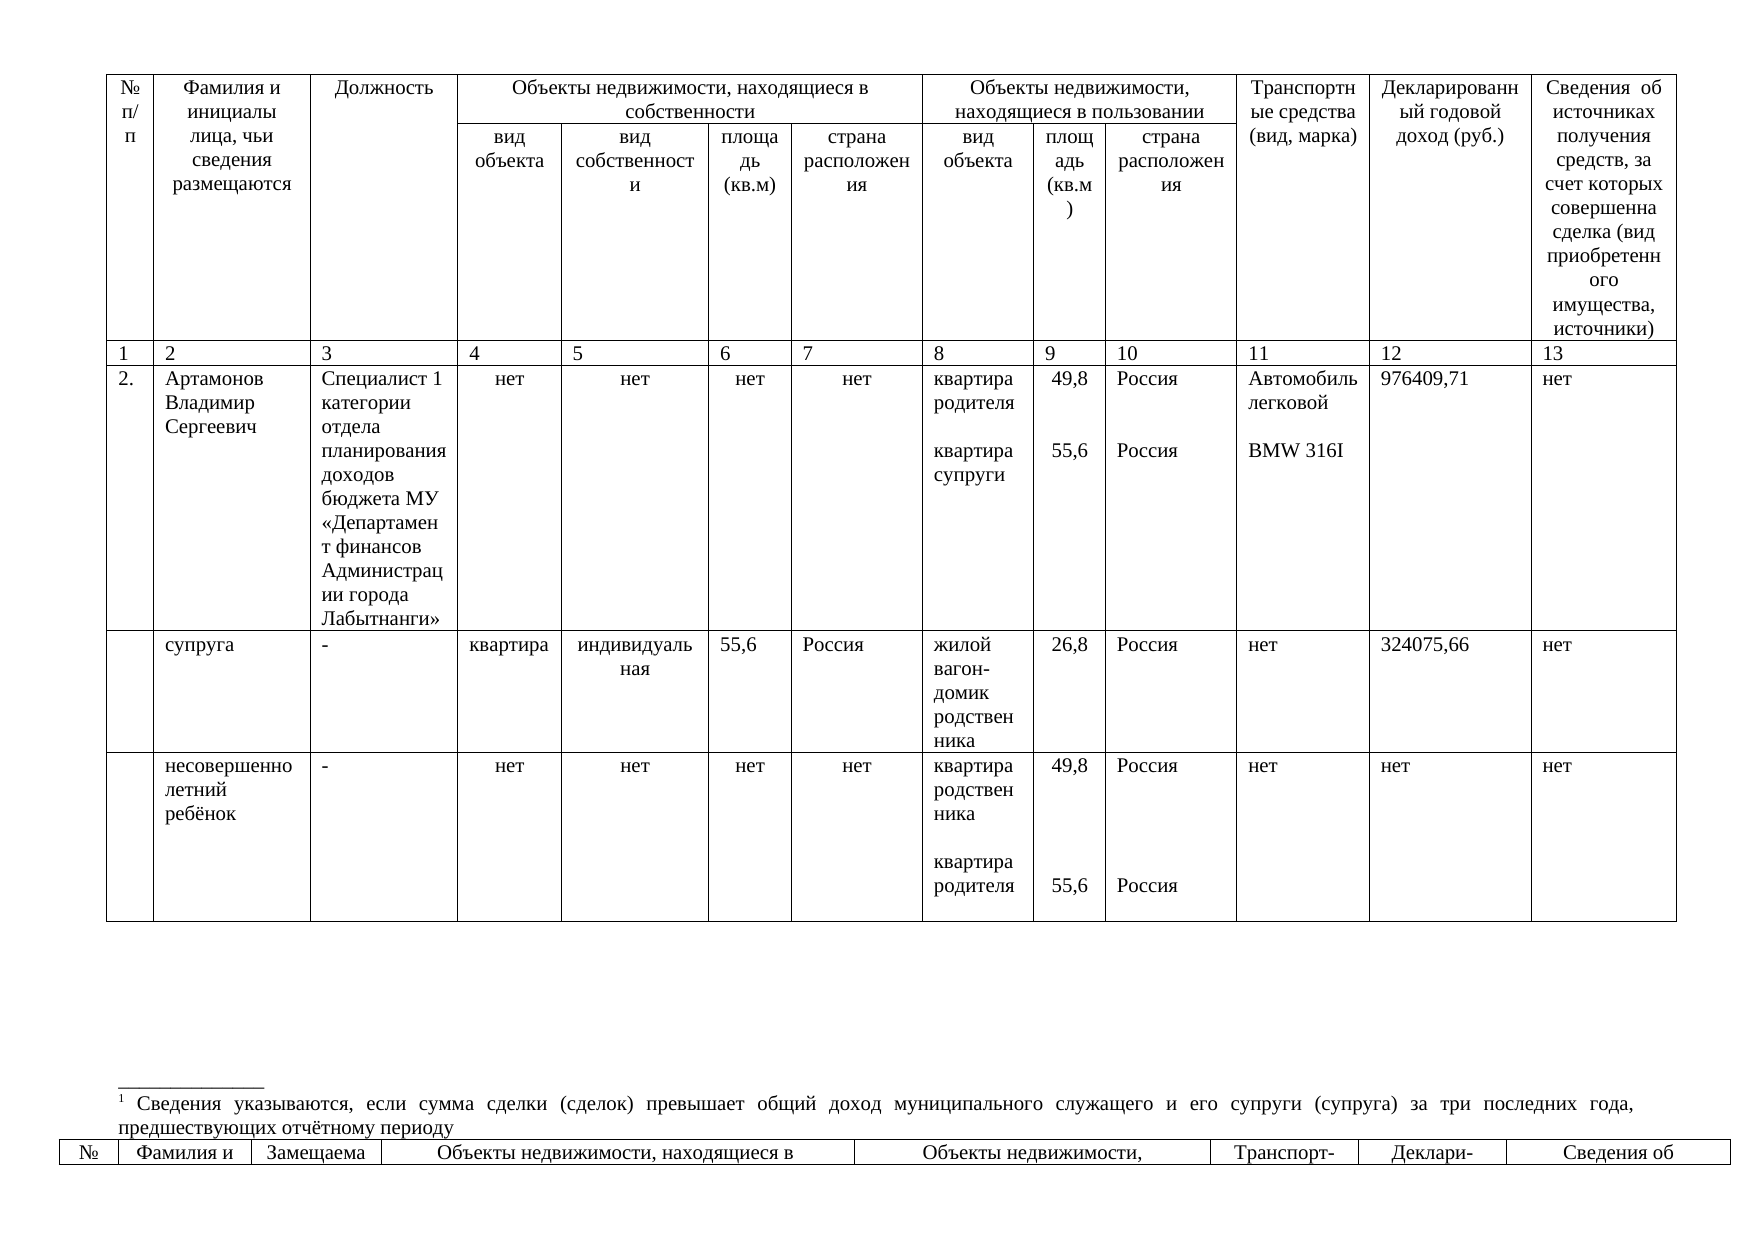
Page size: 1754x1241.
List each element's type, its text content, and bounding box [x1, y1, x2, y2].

table_cell 6 [709, 341, 791, 365]
table_header Фамилия и инициалы лица, чьи сведения размещаются [154, 75, 310, 339]
table_cell нет [1237, 631, 1369, 752]
table_cell 8 [923, 341, 1033, 365]
table_cell 1 [107, 341, 153, 365]
table_cell супруга [154, 631, 310, 752]
table_cell Россия [792, 631, 922, 752]
table_cell [107, 631, 153, 752]
table_cell [107, 753, 153, 921]
table_cell нет [562, 366, 708, 630]
table_cell нет [709, 366, 791, 630]
table_cell нет [1532, 366, 1676, 630]
table_cell площадь (кв.м) [709, 124, 791, 339]
table_cell индивидуальная [562, 631, 708, 752]
table_cell нет [1532, 753, 1676, 921]
table_cell нет [709, 753, 791, 921]
table_cell площадь (кв.м) [1034, 124, 1105, 339]
table_cell квартира родителя квартира супруги [923, 366, 1033, 630]
table_cell 2. [107, 366, 153, 630]
table_cell 49,8 55,6 [1034, 753, 1105, 921]
table_cell Специалист 1 категории отдела планирования доходов бюджета МУ «Департамент финансов Администрации города Лабытнанги» [311, 366, 457, 630]
table_cell 10 [1106, 341, 1236, 365]
text 1 Сведения указываются, если сумма сделки (сделок) превышает общий доход муниципального служащего и его супруги (супруга) за три последних года, предшествующих отчётному периоду [118, 1091, 1636, 1139]
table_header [855, 1140, 1210, 1164]
table_cell Россия Россия [1106, 753, 1236, 921]
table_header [1211, 1140, 1358, 1164]
table_header Объекты недвижимости, находящиеся в пользовании [923, 75, 1236, 123]
table_header Объекты недвижимости, находящиеся в собственности [458, 75, 922, 123]
table_cell жилой вагон-домик родственника [923, 631, 1033, 752]
table_cell вид собственности [562, 124, 708, 339]
table_header № п/п [60, 1140, 118, 1164]
table_cell Артамонов Владимир Сергеевич [154, 366, 310, 630]
table_cell нет [562, 753, 708, 921]
table_cell 3 [311, 341, 457, 365]
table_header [252, 1140, 381, 1164]
table_cell - [311, 631, 457, 752]
table_cell страна расположения [1106, 124, 1236, 339]
table_cell квартира [458, 631, 561, 752]
table_header Транспортные средства (вид, марка) [1237, 75, 1369, 339]
table_cell нет [1237, 753, 1369, 921]
table_cell нет [792, 366, 922, 630]
table_cell нет [1370, 753, 1531, 921]
table_cell 9 [1034, 341, 1105, 365]
table_cell Автомобиль легковой ВМW 316I [1237, 366, 1369, 630]
table_cell нет [792, 753, 922, 921]
table_cell страна расположения [792, 124, 922, 339]
table_header Декларированный годовой доход (руб.) [1370, 75, 1531, 339]
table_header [1507, 1140, 1730, 1164]
table_cell 976409,71 [1370, 366, 1531, 630]
table_cell 7 [792, 341, 922, 365]
table_cell 11 [1237, 341, 1369, 365]
table_cell 324075,66 [1370, 631, 1531, 752]
table_cell 12 [1370, 341, 1531, 365]
table_cell 49,8 55,6 [1034, 366, 1105, 630]
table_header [1359, 1140, 1506, 1164]
table_cell 4 [458, 341, 561, 365]
table_cell нет [458, 753, 561, 921]
table_header № п/п [107, 75, 153, 339]
table_cell нет [1532, 631, 1676, 752]
table_cell несовершеннолетний ребёнок [154, 753, 310, 921]
table_header Сведения об источниках получения средств, за счет которых совершенна сделка (вид приобретенного имущества, источники) [1532, 75, 1676, 339]
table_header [119, 1140, 251, 1164]
table_cell 55,6 [709, 631, 791, 752]
table_cell 5 [562, 341, 708, 365]
table_cell Россия [1106, 631, 1236, 752]
table_cell квартира родственника квартира родителя [923, 753, 1033, 921]
table_cell вид объекта [458, 124, 561, 339]
table_cell 13 [1532, 341, 1676, 365]
table_cell - [311, 753, 457, 921]
text ______________ [118, 1067, 1636, 1091]
table_cell вид объекта [923, 124, 1033, 339]
table_cell 26,8 [1034, 631, 1105, 752]
table_cell Россия Россия [1106, 366, 1236, 630]
table_cell нет [458, 366, 561, 630]
table_header Должность [311, 75, 457, 339]
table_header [382, 1140, 854, 1164]
table_cell 2 [154, 341, 310, 365]
